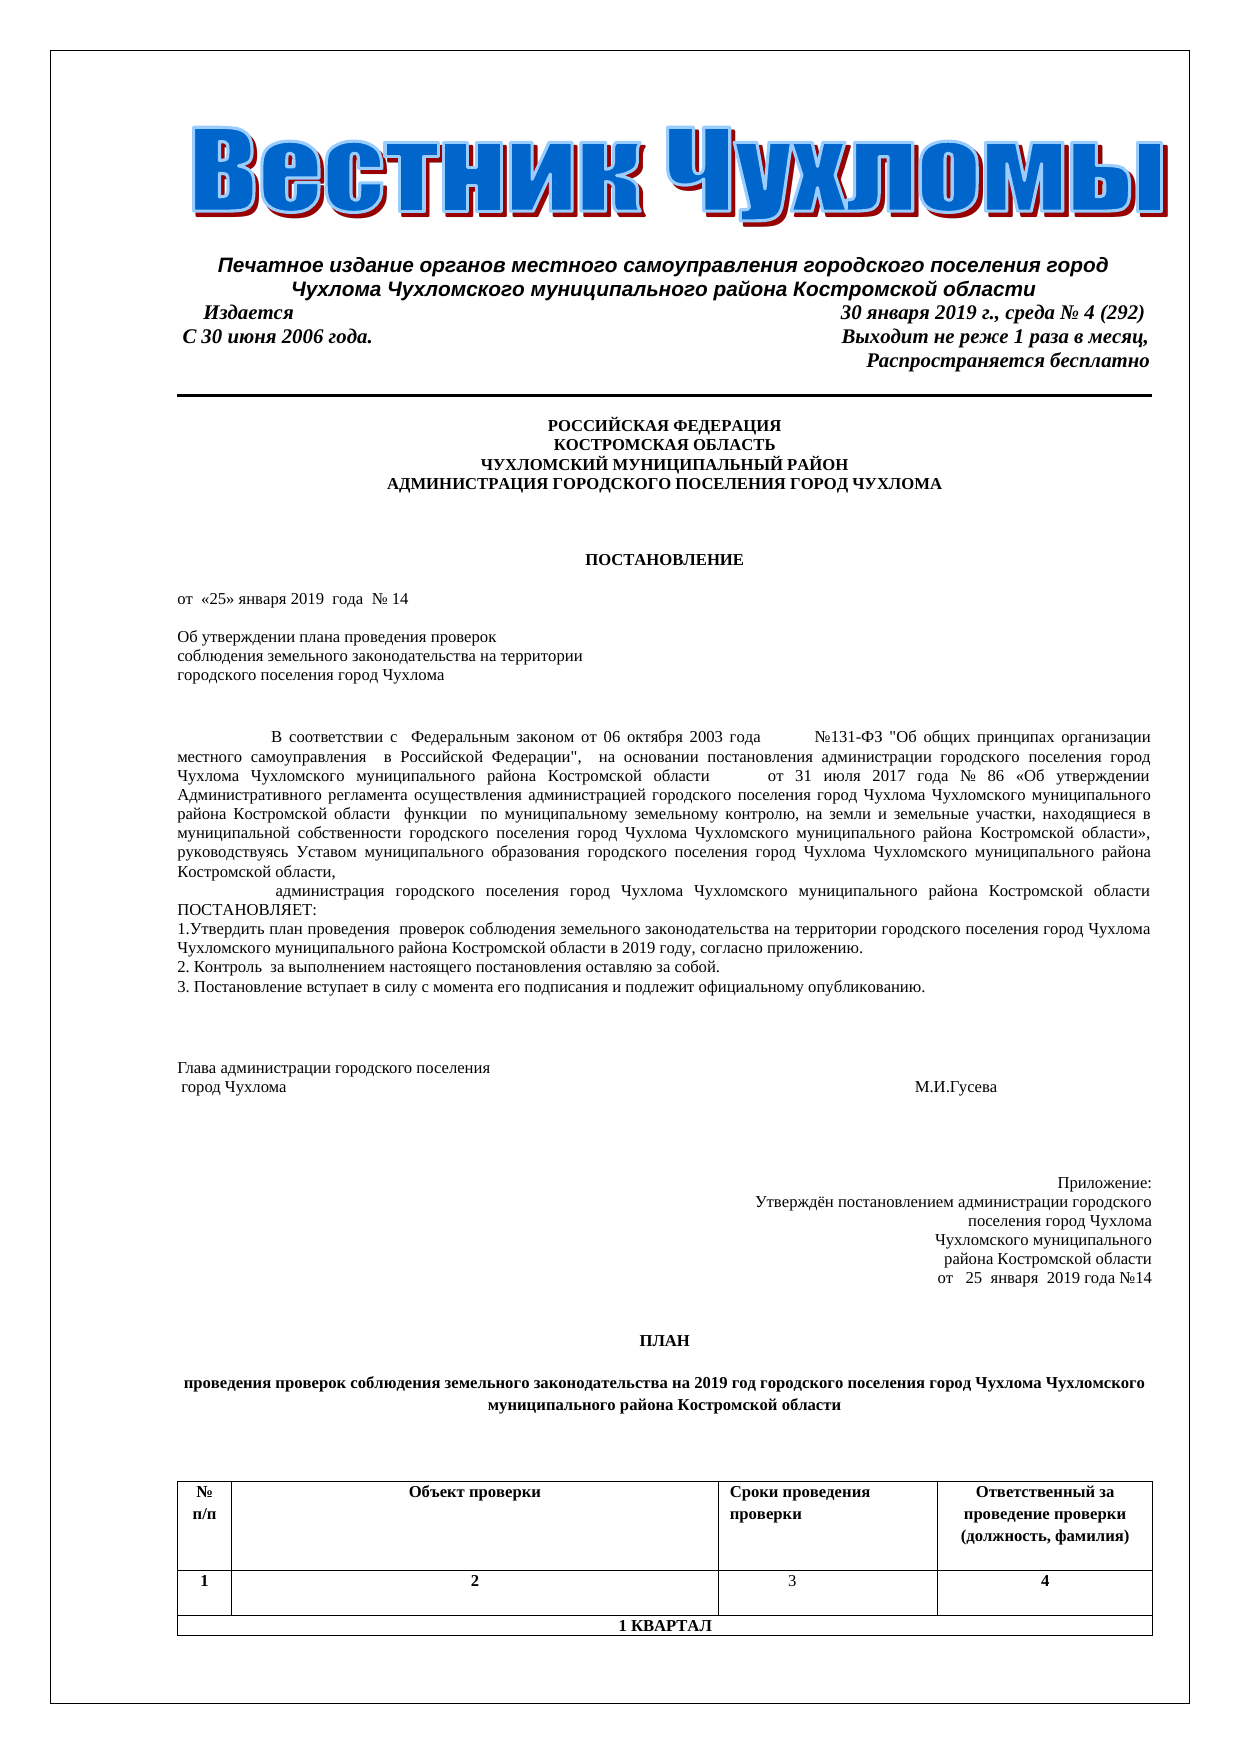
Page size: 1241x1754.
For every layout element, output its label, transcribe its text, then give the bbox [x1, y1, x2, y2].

text АДМИНИСТРАЦИЯ ГОРОДСКОГО ПОСЕЛЕНИЯ ГОРОД ЧУХЛОМА [177, 473, 1152, 493]
table_cell 4 [938, 1571, 1152, 1614]
table_cell 3 [719, 1571, 937, 1614]
text Чухломского муниципального [177, 1230, 1152, 1249]
text РОССИЙСКАЯ ФЕДЕРАЦИЯ [177, 416, 1152, 435]
text ЧУХЛОМСКИЙ МУНИЦИПАЛЬНЫЙ РАЙОН [177, 454, 1152, 473]
table_cell 1 КВАРТАЛ [178, 1616, 1152, 1635]
text Распространяется бесплатно [177, 348, 1152, 372]
text ПЛАН [177, 1330, 1152, 1349]
text соблюдения земельного законодательства на территории [177, 646, 1152, 665]
text городского поселения город Чухлома [177, 665, 1152, 684]
text района Костромской области [177, 1249, 1152, 1268]
text поселения город Чухлома [177, 1211, 1152, 1230]
table_cell 1 [178, 1571, 231, 1614]
text город Чухлома М.И.Гусева [177, 1077, 1152, 1096]
text В соответствии с Федеральным законом от 06 октября 2003 года №131-ФЗ "Об общих принципах организации местного самоуправления в Российской Федерации", на основании постановления администрации городского поселения город Чухлома Чухломского муниципального района Костромской области от 31 июля 2017 года № 86 «Об утверждении Административного регламента осуществления администрацией городского поселения город Чухлома Чухломского муниципального района Костромской области функции по муниципальному земельному контролю, на земли и земельные участки, находящиеся в муниципальной собственности городского поселения город Чухлома Чухломского муниципального района Костромской области», руководствуясь Уставом муниципального образования городского поселения город Чухлома Чухломского муниципального района Костромской области, [177, 727, 1152, 881]
table_header Объект проверки [232, 1482, 718, 1569]
table_header Ответственный за проведение проверки (должность, фамилия) [938, 1482, 1152, 1569]
text от «25» января 2019 года № 14 [177, 588, 1152, 608]
text Глава администрации городского поселения [177, 1057, 1152, 1077]
text 2. Контроль за выполнением настоящего постановления оставляю за собой. [177, 957, 1152, 976]
text Об утверждении плана проведения проверок [177, 627, 1152, 646]
table_header Сроки проведения проверки [719, 1482, 937, 1569]
text Приложение: [177, 1172, 1152, 1192]
text Утверждён постановлением администрации городского [177, 1192, 1152, 1211]
table_header № п/п [178, 1482, 231, 1569]
text проведения проверок соблюдения земельного законодательства на 2019 год городского поселения город Чухлома Чухломского муниципального района Костромской области [177, 1373, 1152, 1414]
text администрация городского поселения город Чухлома Чухломского муниципального района Костромской области ПОСТАНОВЛЯЕТ: [177, 881, 1152, 919]
table_cell 2 [232, 1571, 718, 1614]
text С 30 июня 2006 года. Выходит не реже 1 раза в месяц, [177, 324, 1152, 348]
text Издается 30 января 2019 г., среда № 4 (292) [177, 300, 1152, 324]
text ПОСТАНОВЛЕНИЕ [177, 550, 1152, 569]
text Печатное издание органов местного самоуправления городского поселения город Чухлома Чухломского муниципального района Костромской области [177, 252, 1152, 300]
text 3. Постановление вступает в силу с момента его подписания и подлежит официальному опубликованию. [177, 976, 1157, 996]
text от 25 января 2019 года №14 [177, 1268, 1152, 1287]
text 1.Утвердить план проведения проверок соблюдения земельного законодательства на территории городского поселения город Чухлома Чухломского муниципального района Костромской области в 2019 году, согласно приложению. [177, 919, 1152, 957]
text КОСТРОМСКАЯ ОБЛАСТЬ [177, 435, 1152, 454]
